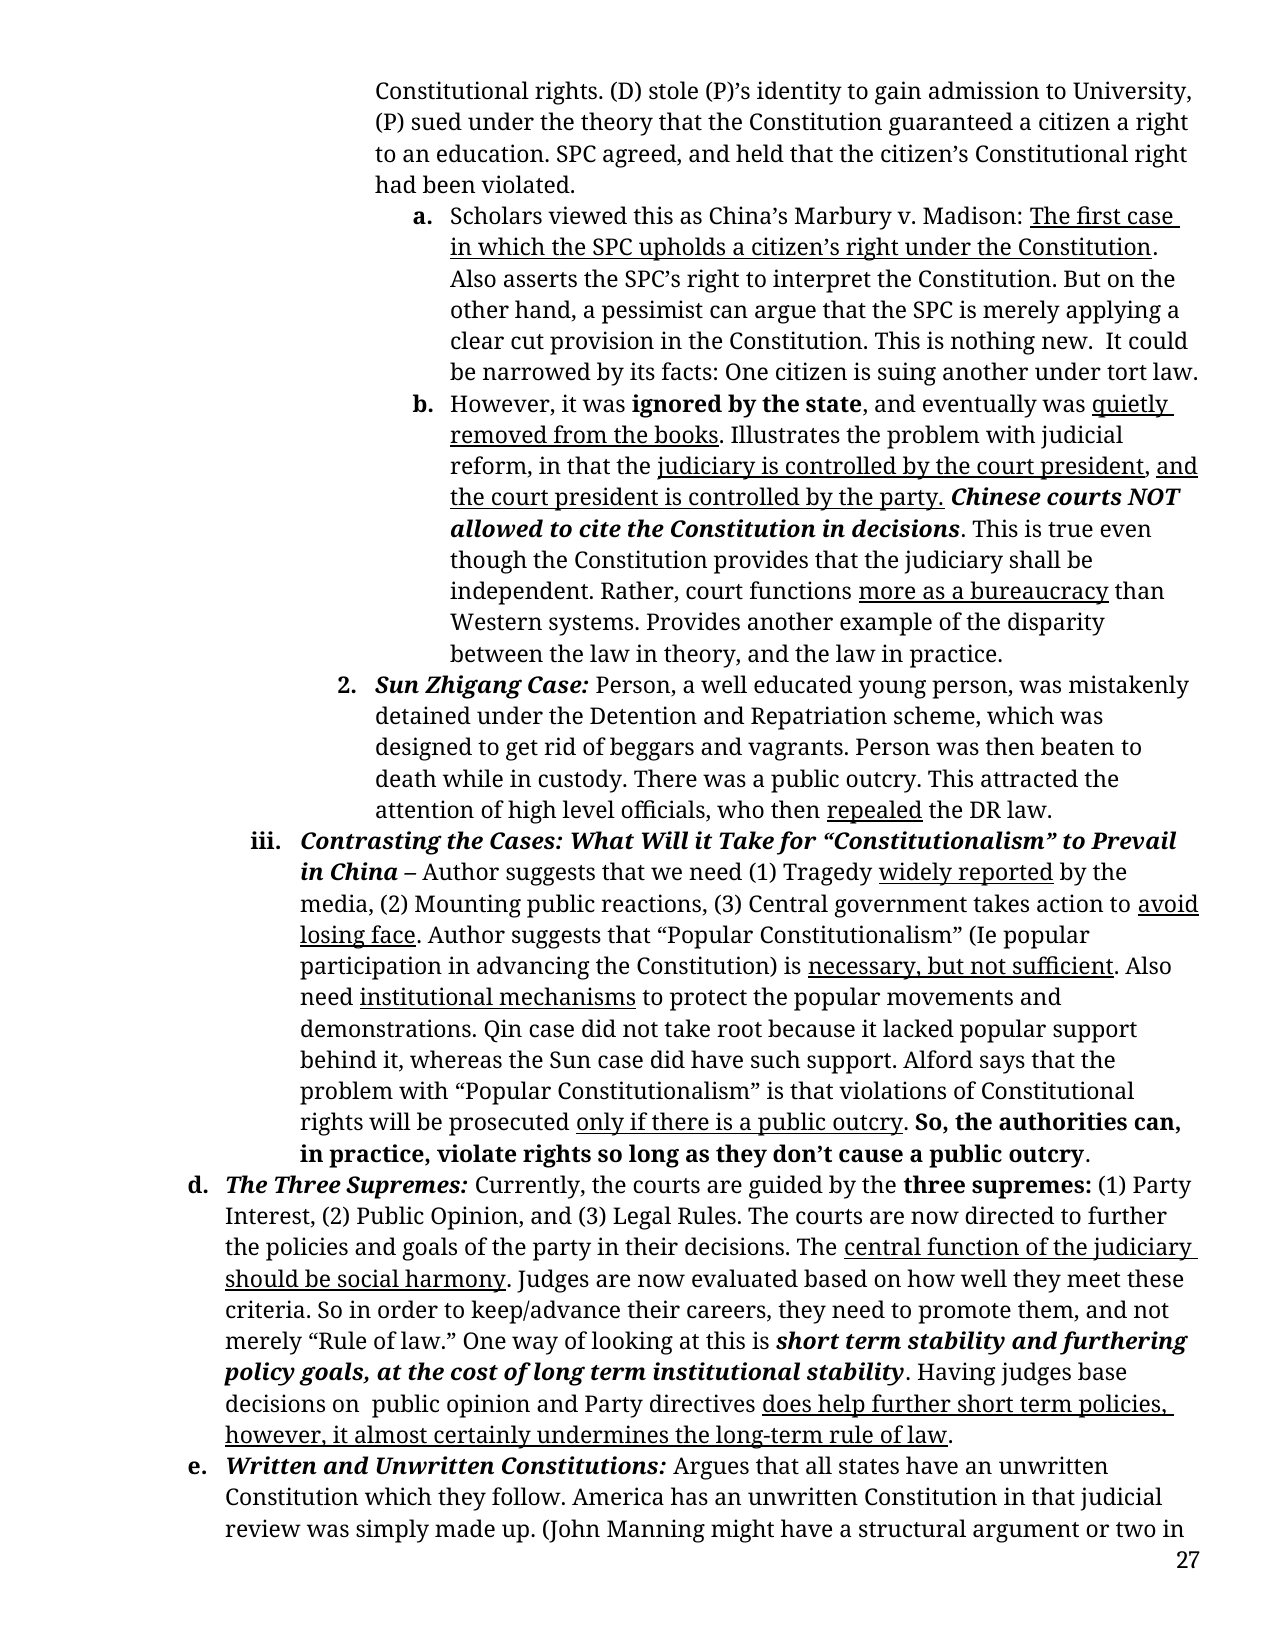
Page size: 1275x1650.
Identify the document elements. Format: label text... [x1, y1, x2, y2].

list Sun Zhigang Case: Person, a well educated young person, was mistakenly detained under the Detention and Repatriation scheme, which was designed to get rid of beggars and vagrants. Person was then beaten to death while in custody. There was a public outcry. This attracted the attention of high level officials, who then repealed the DR law. [337, 669, 1200, 825]
list Scholars viewed this as China’s Marbury v. Madison: The first case in which the SPC upholds a citizen’s right under the Constitution. Also asserts the SPC’s right to interpret the Constitution. But on the other hand, a pessimist can argue that the SPC is merely applying a clear cut provision in the Constitution. This is nothing new. It could be narrowed by its facts: One citizen is suing another under tort law. [412, 200, 1200, 387]
list The Three Supremes: Currently, the courts are guided by the three supremes: (1) Party Interest, (2) Public Opinion, and (3) Legal Rules. The courts are now directed to further the policies and goals of the party in their decisions. The central function of the judiciary should be social harmony. Judges are now evaluated based on how well they meet these criteria. So in order to keep/advance their careers, they need to promote them, and not merely “Rule of law.” One way of looking at this is short term stability and furthering policy goals, at the cost of long term institutional stability. Having judges base decisions on public opinion and Party directives does help further short term policies, however, it almost certainly undermines the long-term rule of law. [187, 1169, 1200, 1450]
list However, it was ignored by the state, and eventually was quietly removed from the books. Illustrates the problem with judicial reform, in that the judiciary is controlled by the court president, and the court president is controlled by the party. Chinese courts NOT allowed to cite the Constitution in decisions. This is true even though the Constitution provides that the judiciary shall be independent. Rather, court functions more as a bureaucracy than Western systems. Provides another example of the disparity between the law in theory, and the law in practice. [412, 387, 1200, 669]
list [187, 1450, 1200, 1544]
list Contrasting the Cases: What Will it Take for “Constitutionalism” to Prevail in China – Author suggests that we need (1) Tragedy widely reported by the media, (2) Mounting public reactions, (3) Central government takes action to avoid losing face. Author suggests that “Popular Constitutionalism” (Ie popular participation in advancing the Constitution) is necessary, but not sufficient. Also need institutional mechanisms to protect the popular movements and demonstrations. Qin case did not take root because it lacked popular support behind it, whereas the Sun case did have such support. Alford says that the problem with “Popular Constitutionalism” is that violations of Constitutional rights will be prosecuted only if there is a public outcry. So, the authorities can, in practice, violate rights so long as they don’t cause a public outcry. [281, 825, 1200, 1169]
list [337, 75, 1200, 200]
